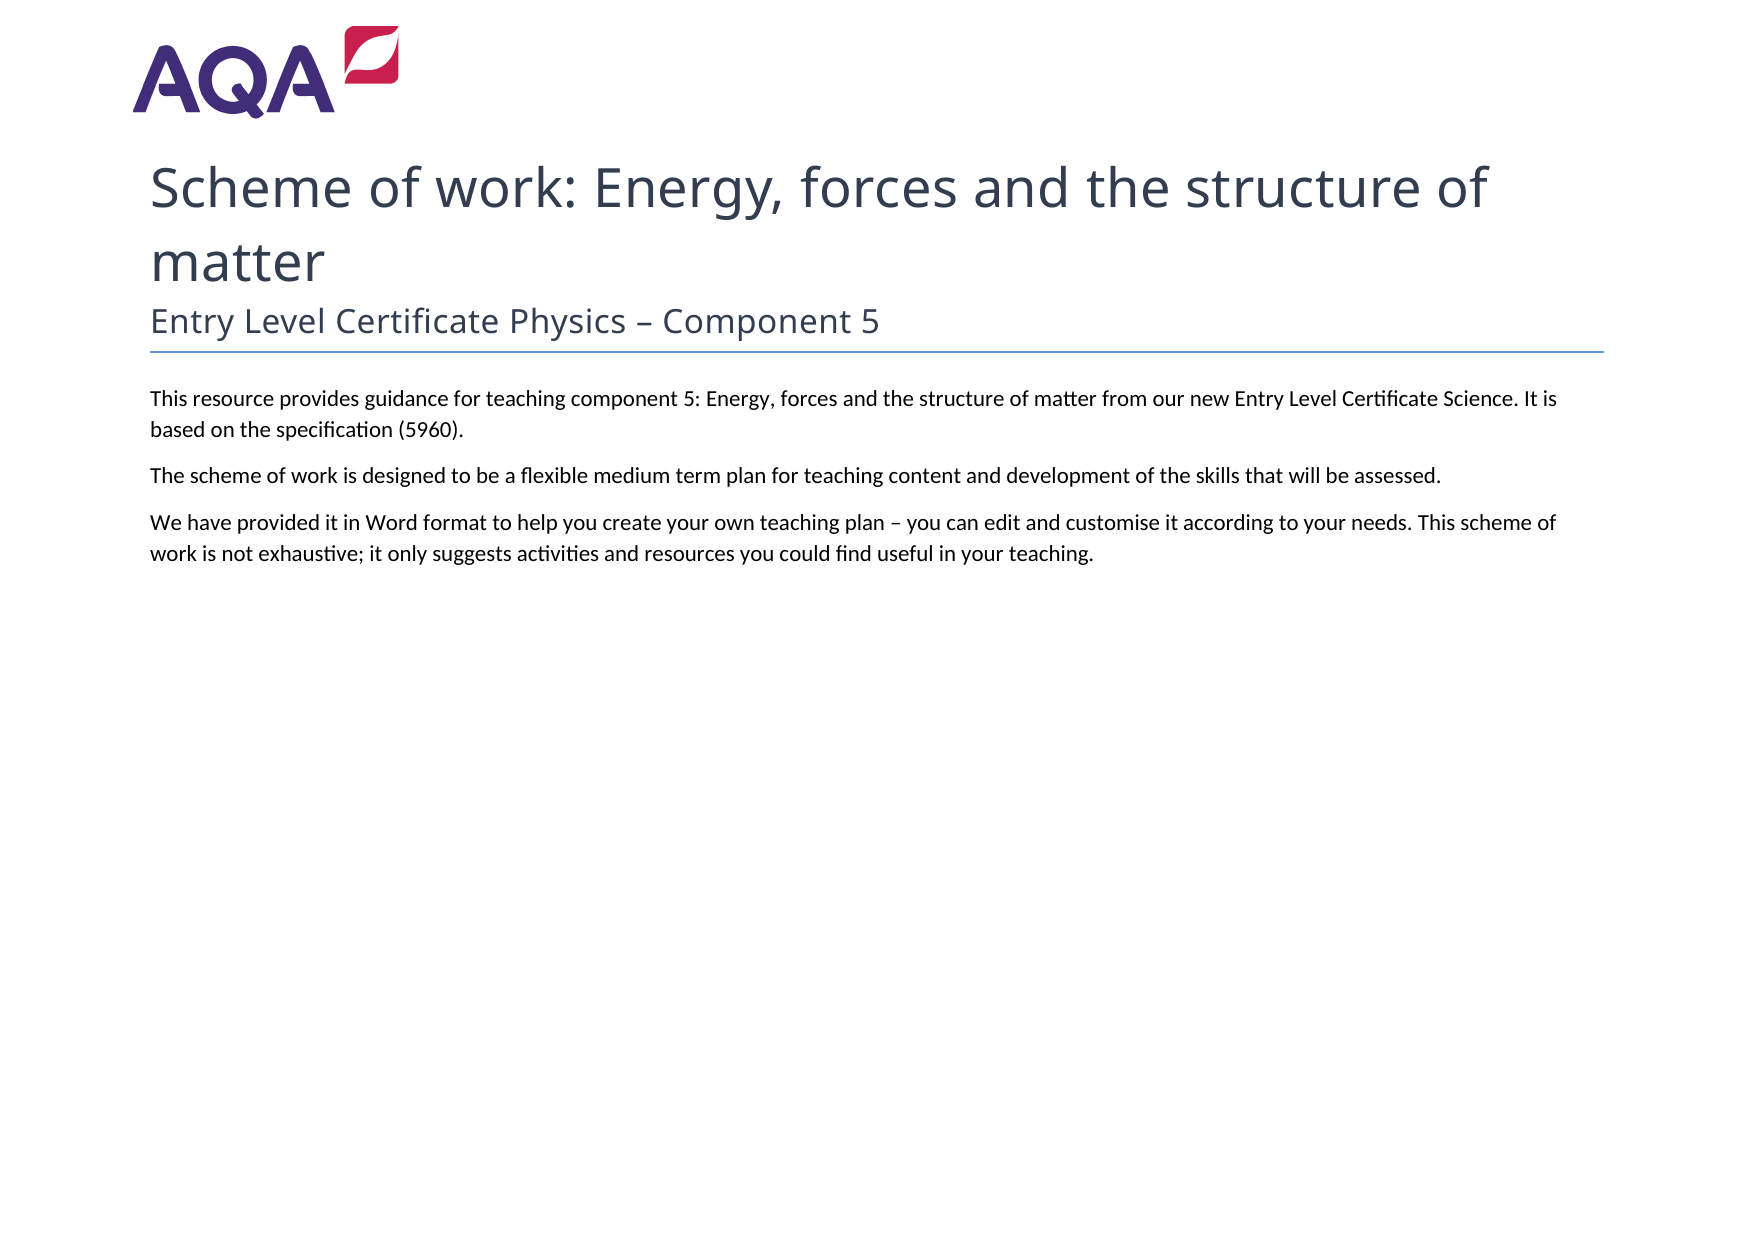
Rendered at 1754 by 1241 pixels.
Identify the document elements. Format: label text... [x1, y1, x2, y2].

picture [132, 26, 399, 145]
title Entry Level Certificate Physics – Component 5 [150, 297, 1604, 351]
text We have provided it in Word format to help you create your own teaching plan – you can edit and customise it according to your needs. This scheme of work is not exhaustive; it only suggests activities and resources you could find useful in your teaching. [150, 508, 1604, 567]
text The scheme of work is designed to be a flexible medium term plan for teaching content and development of the skills that will be assessed. [150, 462, 1604, 490]
title Scheme of work: Energy, forces and the structure of matter [150, 150, 1604, 297]
text This resource provides guidance for teaching component 5: Energy, forces and the structure of matter from our new Entry Level Certificate Science. It is based on the specification (5960). [150, 384, 1604, 443]
